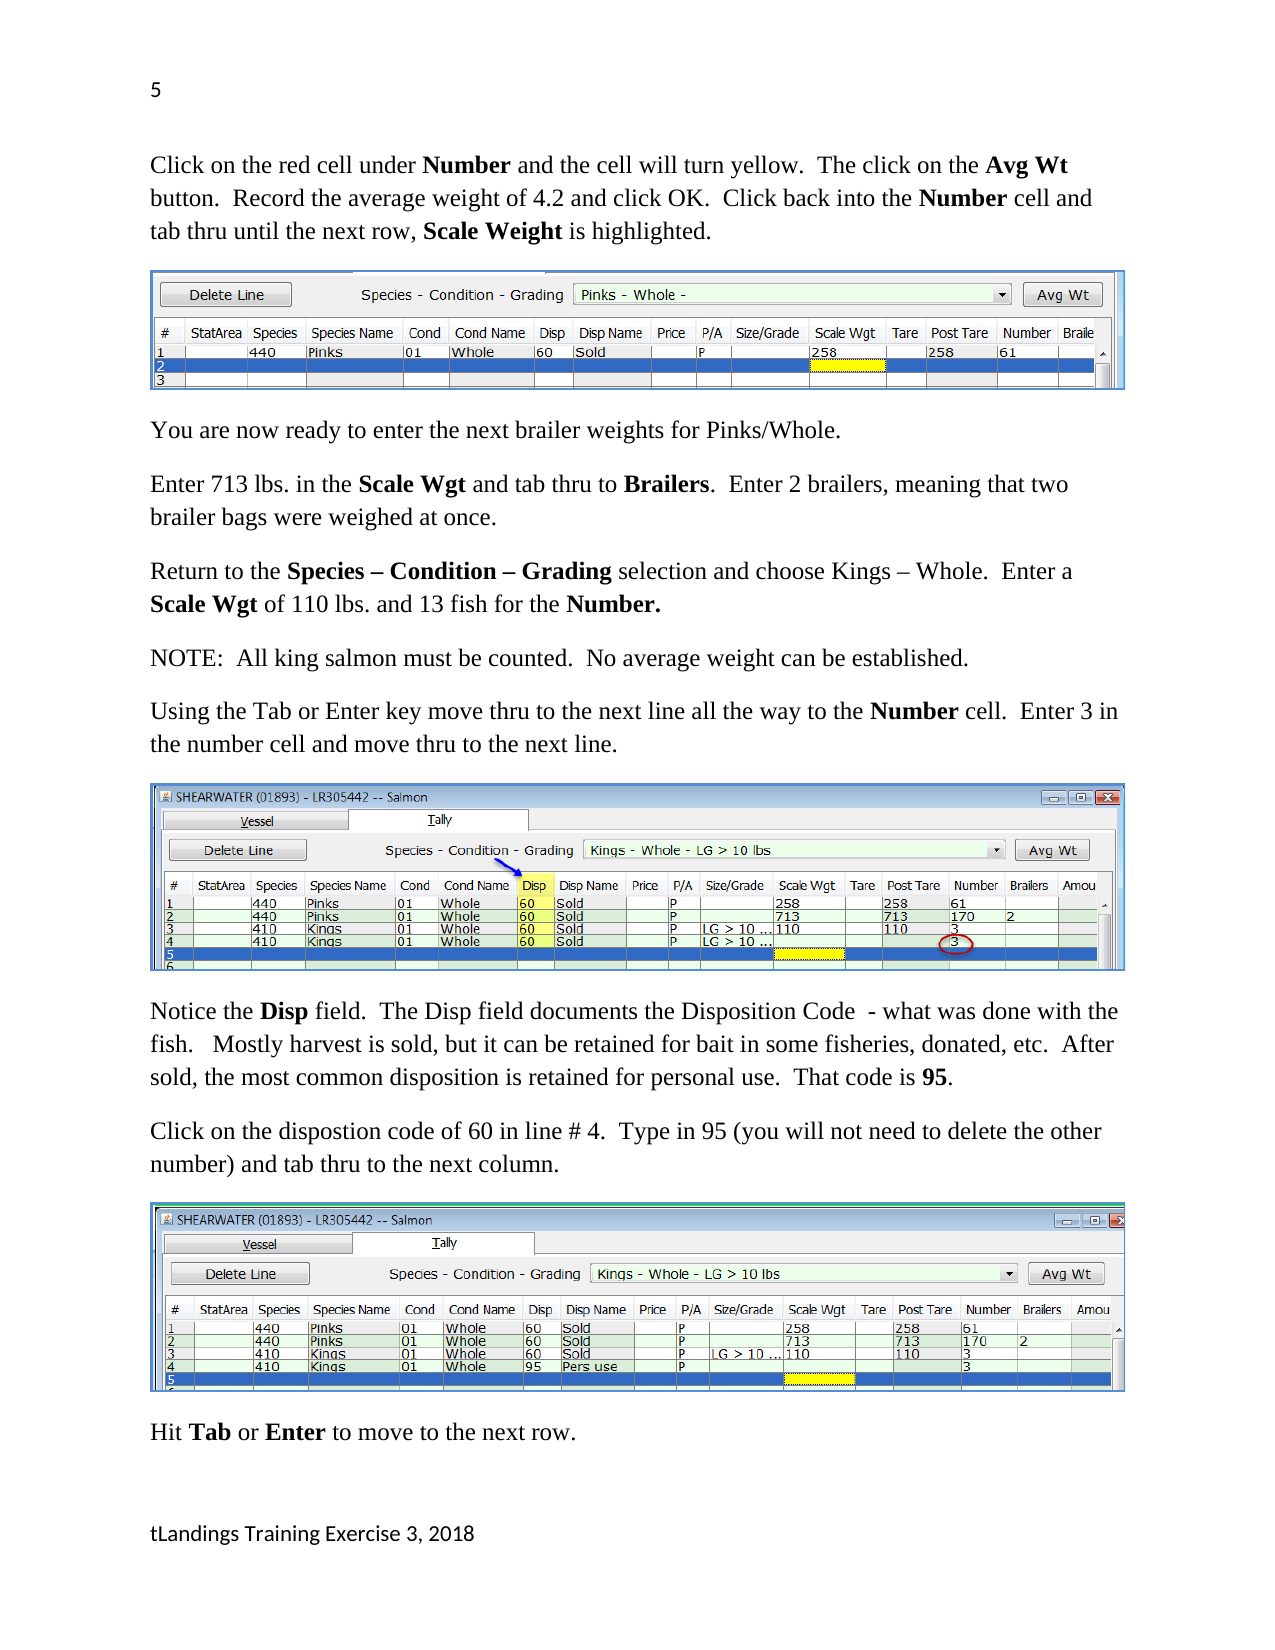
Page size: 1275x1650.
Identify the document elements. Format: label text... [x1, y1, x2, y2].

text Click on the dispostion code of 60 in line # 4. Type in 95 (you will not need to delete the other number) and tab thru to the next column. [150, 1116, 1125, 1178]
text Click on the red cell under Number and the cell will turn yellow. The click on the Avg Wt button. Record the average weight of 4.2 and click OK. Click back into the Number cell and tab thru until the next row, Scale Weight is highlighted. [150, 150, 1125, 245]
picture [150, 783, 1125, 971]
text Enter 713 lbs. in the Scale Wgt and tab thru to Brailers. Enter 2 brailers, meaning that two brailer bags were weighed at once. [150, 469, 1125, 531]
text Using the Tab or Enter key move thru to the next line all the way to the Number cell. Enter 3 in the number cell and move thru to the next line. [150, 696, 1125, 758]
picture [150, 1202, 1125, 1392]
picture [150, 270, 1125, 390]
text Hit Tab or Enter to move to the next row. [150, 1417, 1125, 1446]
text Return to the Species – Condition – Grading selection and choose Kings – Whole. Enter a Scale Wgt of 110 lbs. and 13 fish for the Number. [150, 556, 1125, 617]
text NOTE: All king salmon must be counted. No average weight can be established. [150, 643, 1125, 671]
text You are now ready to enter the next brailer weights for Pinks/Whole. [150, 415, 1125, 444]
text Notice the Disp field. The Disp field documents the Disposition Code - what was done with the fish. Mostly harvest is sold, but it can be retained for bait in some fisheries, donated, etc. After sold, the most common disposition is retained for personal use. That code is 95. [150, 996, 1125, 1091]
